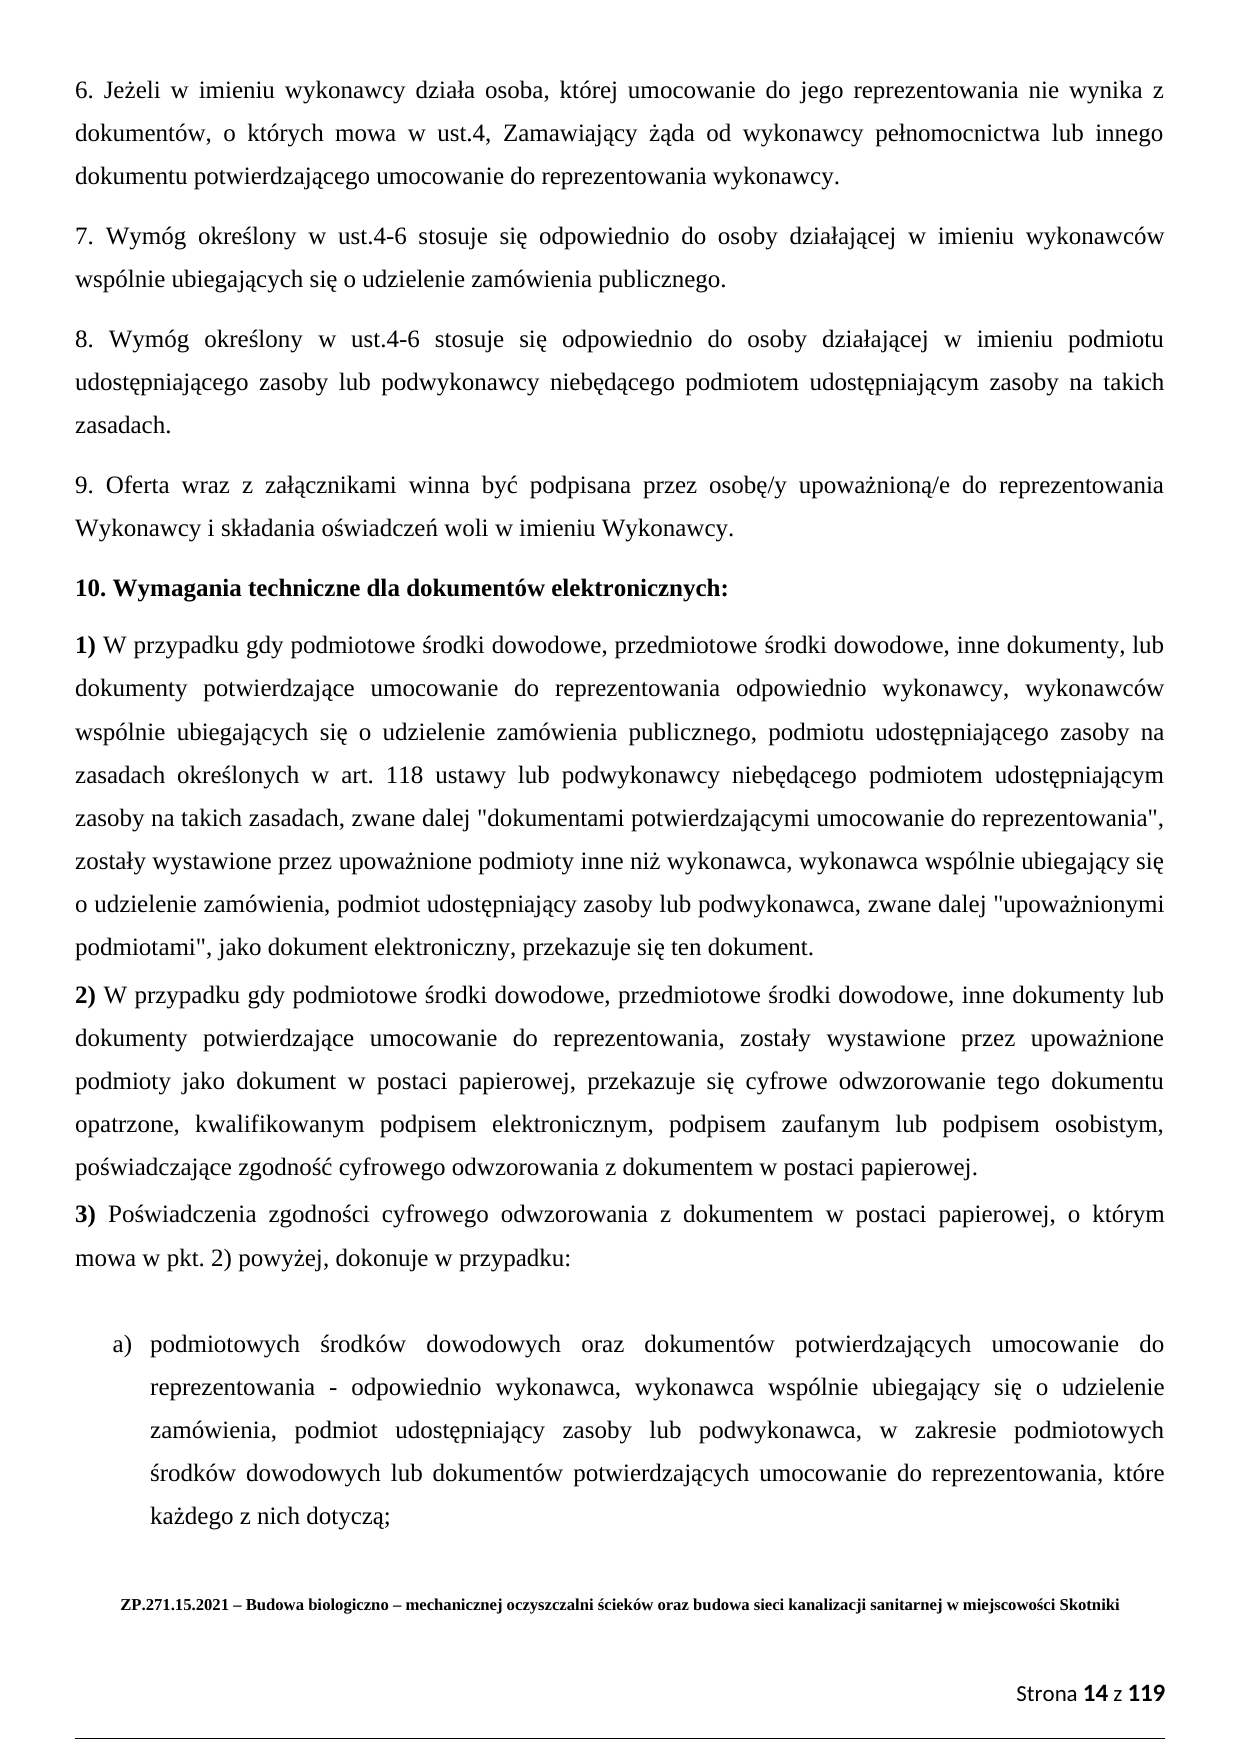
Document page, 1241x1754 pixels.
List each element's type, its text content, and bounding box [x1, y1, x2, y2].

text 3) Poświadczenia zgodności cyfrowego odwzorowania z dokumentem w postaci papierowej, o którym mowa w pkt. 2) powyżej, dokonuje w przypadku: [75, 1199, 1165, 1271]
list podmiotowych środków dowodowych oraz dokumentów potwierdzających umocowanie do reprezentowania - odpowiednio wykonawca, wykonawca wspólnie ubiegający się o udzielenie zamówienia, podmiot udostępniający zasoby lub podwykonawca, w zakresie podmiotowych środków dowodowych lub dokumentów potwierdzających umocowanie do reprezentowania, które każdego z nich dotyczą; [112, 1329, 1165, 1530]
text 2) W przypadku gdy podmiotowe środki dowodowe, przedmiotowe środki dowodowe, inne dokumenty lub dokumenty potwierdzające umocowanie do reprezentowania, zostały wystawione przez upoważnione podmioty jako dokument w postaci papierowej, przekazuje się cyfrowe odwzorowanie tego dokumentu opatrzone, kwalifikowanym podpisem elektronicznym, podpisem zaufanym lub podpisem osobistym, poświadczające zgodność cyfrowego odwzorowania z dokumentem w postaci papierowej. [75, 980, 1165, 1181]
text 7. Wymóg określony w ust.4-6 stosuje się odpowiednio do osoby działającej w imieniu wykonawców wspólnie ubiegających się o udzielenie zamówienia publicznego. [75, 221, 1165, 293]
text 8. Wymóg określony w ust.4-6 stosuje się odpowiednio do osoby działającej w imieniu podmiotu udostępniającego zasoby lub podwykonawcy niebędącego podmiotem udostępniającym zasoby na takich zasadach. [75, 324, 1165, 439]
text 9. Oferta wraz z załącznikami winna być podpisana przez osobę/y upoważnioną/e do reprezentowania Wykonawcy i składania oświadczeń woli w imieniu Wykonawcy. [75, 470, 1165, 542]
text 6. Jeżeli w imieniu wykonawcy działa osoba, której umocowanie do jego reprezentowania nie wynika z dokumentów, o których mowa w ust.4, Zamawiający żąda od wykonawcy pełnomocnictwa lub innego dokumentu potwierdzającego umocowanie do reprezentowania wykonawcy. [75, 75, 1165, 190]
text 10. Wymagania techniczne dla dokumentów elektronicznych: [75, 573, 1165, 602]
text 1) W przypadku gdy podmiotowe środki dowodowe, przedmiotowe środki dowodowe, inne dokumenty, lub dokumenty potwierdzające umocowanie do reprezentowania odpowiednio wykonawcy, wykonawców wspólnie ubiegających się o udzielenie zamówienia publicznego, podmiotu udostępniającego zasoby na zasadach określonych w art. 118 ustawy lub podwykonawcy niebędącego podmiotem udostępniającym zasoby na takich zasadach, zwane dalej "dokumentami potwierdzającymi umocowanie do reprezentowania", zostały wystawione przez upoważnione podmioty inne niż wykonawca, wykonawca wspólnie ubiegający się o udzielenie zamówienia, podmiot udostępniający zasoby lub podwykonawca, zwane dalej "upoważnionymi podmiotami", jako dokument elektroniczny, przekazuje się ten dokument. [75, 630, 1165, 961]
